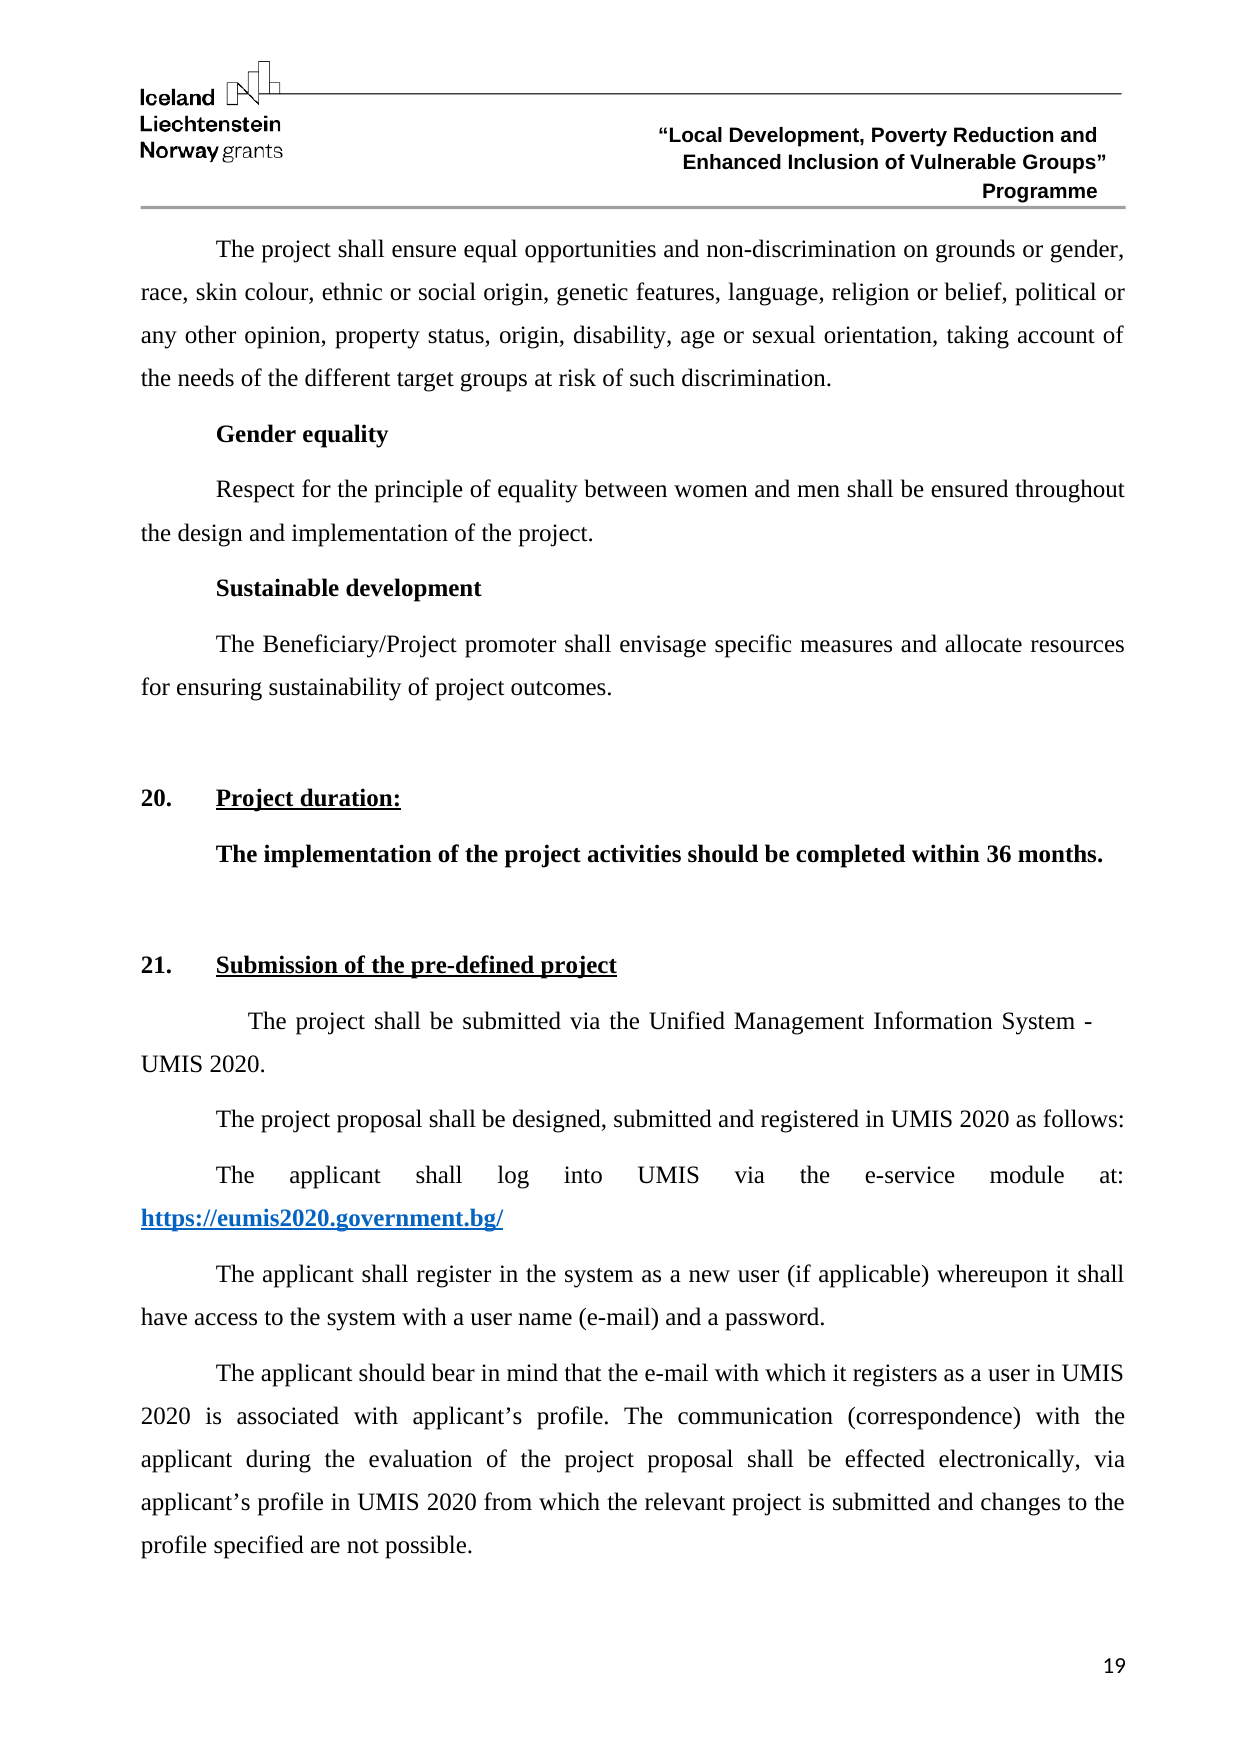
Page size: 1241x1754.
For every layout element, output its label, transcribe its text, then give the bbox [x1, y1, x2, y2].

text The Beneficiary/Project promoter shall envisage specific measures and allocate resources for ensuring sustainability of project outcomes. [141, 629, 1126, 701]
text Gender equality [141, 419, 1126, 448]
text The project proposal shall be designed, submitted and registered in UMIS 2020 as follows: [141, 1104, 1126, 1133]
text The project shall be submitted via the Unified Management Information System - UMIS 2020. [141, 1006, 1096, 1078]
text The implementation of the project activities should be completed within 36 months. [141, 839, 1126, 868]
picture [139, 61, 1122, 163]
text The applicant shall register in the system as a new user (if applicable) whereupon it shall have access to the system with a user name (e-mail) and a password. [141, 1259, 1126, 1331]
list Submission of the pre-defined project [141, 950, 1126, 979]
list Project duration: [141, 783, 1126, 812]
text Respect for the principle of equality between women and men shall be ensured throughout the design and implementation of the project. [141, 474, 1126, 546]
text The applicant should bear in mind that the e-mail with which it registers as a user in UMIS 2020 is associated with applicant’s profile. The communication (correspondence) with the applicant during the evaluation of the project proposal shall be effected electronically, via applicant’s profile in UMIS 2020 from which the relevant project is submitted and changes to the profile specified are not possible. [141, 1358, 1126, 1559]
text The applicant shall log into UMIS via the e-service module at: https://eumis2020.government.bg/ [141, 1160, 1126, 1232]
text The project shall ensure equal opportunities and non-discrimination on grounds or gender, race, skin colour, ethnic or social origin, genetic features, language, religion or belief, political or any other opinion, property status, origin, disability, age or sexual orientation, taking account of the needs of the different target groups at risk of such discrimination. [141, 234, 1126, 392]
text Sustainable development [141, 573, 1126, 602]
